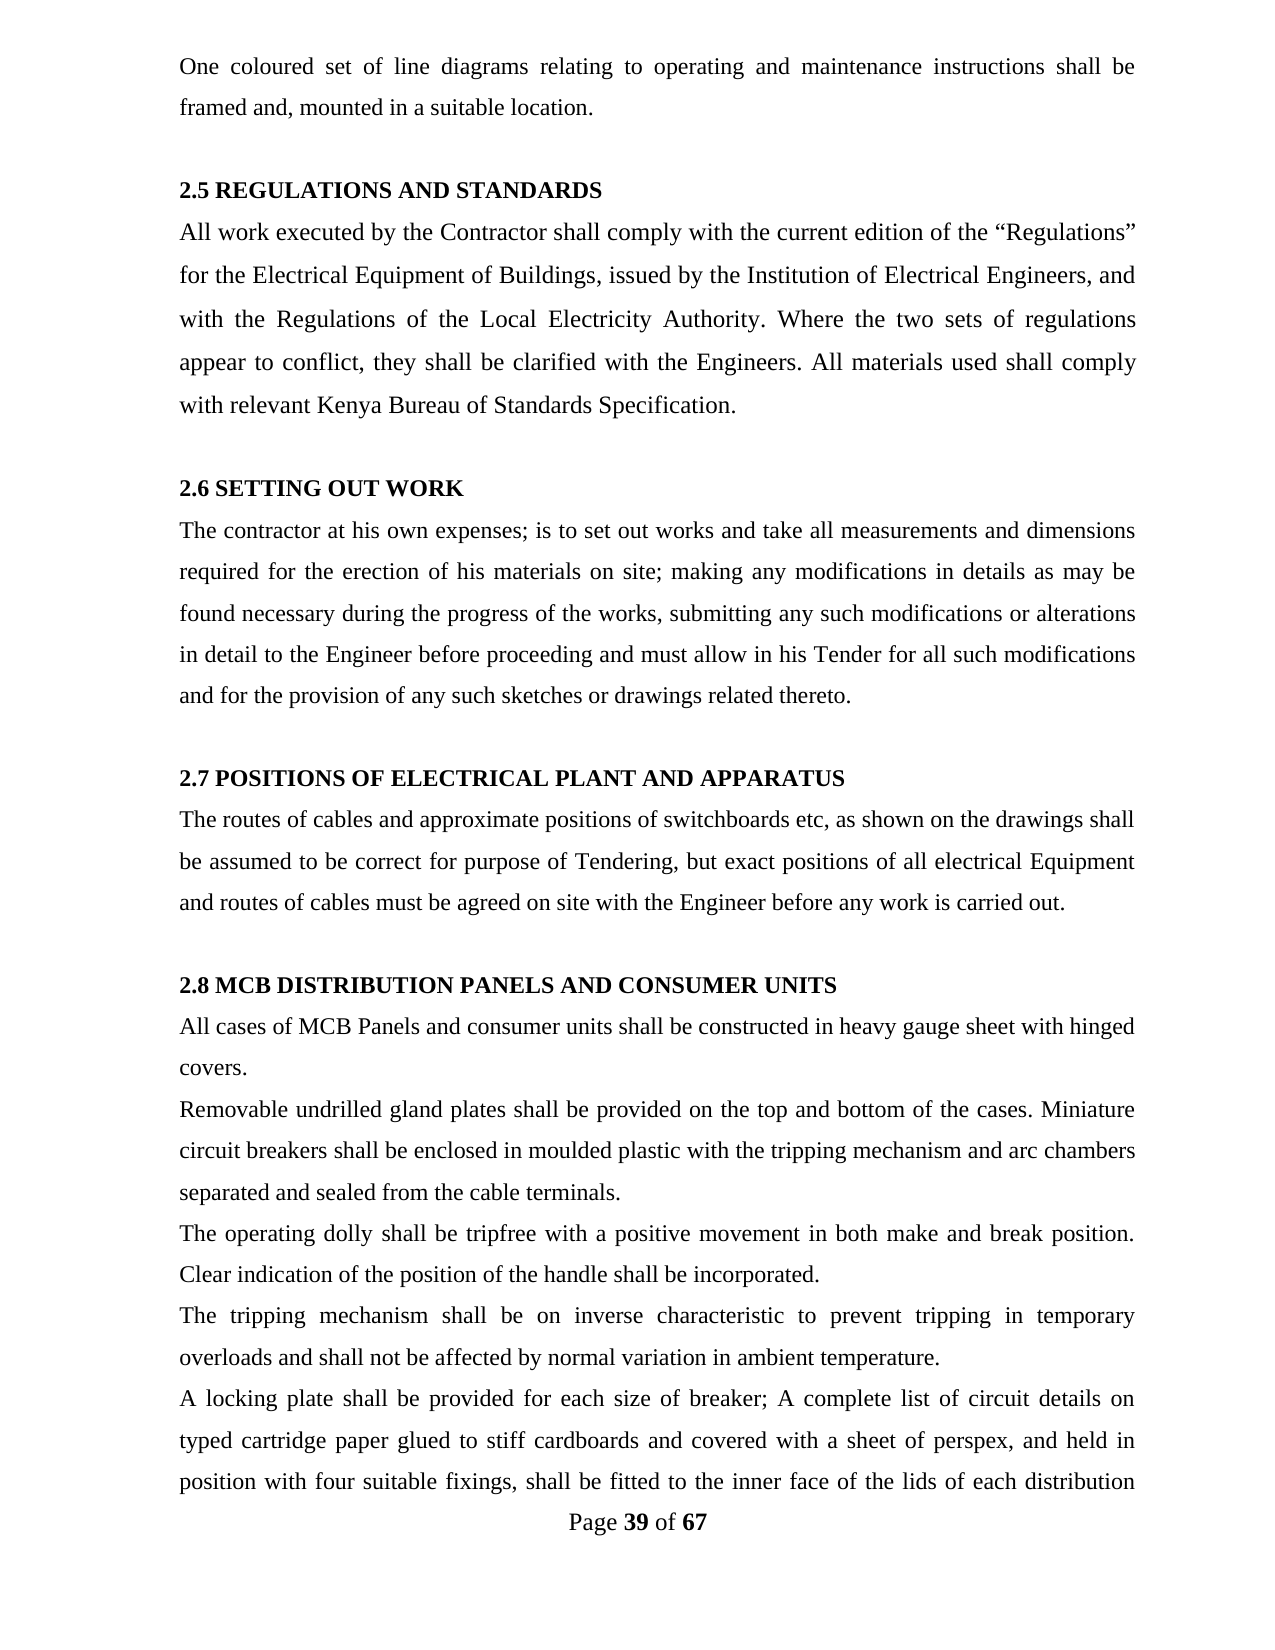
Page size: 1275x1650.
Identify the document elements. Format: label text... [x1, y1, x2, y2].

text The operating dolly shall be tripfree with a positive movement in both make and break position. Clear indication of the position of the handle shall be incorporated. [179, 1219, 1137, 1288]
text 2.7 POSITIONS OF ELECTRICAL PLANT AND APPARATUS [179, 764, 1137, 792]
text All cases of MCB Panels and consumer units shall be constructed in heavy gauge sheet with hinged covers. [179, 1012, 1137, 1081]
text One coloured set of line diagrams relating to operating and maintenance instructions shall be framed and, mounted in a suitable location. [179, 52, 1137, 121]
text The tripping mechanism shall be on inverse characteristic to prevent tripping in temporary overloads and shall not be affected by normal variation in ambient temperature. [179, 1302, 1137, 1371]
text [179, 1384, 1137, 1494]
text The routes of cables and approximate positions of switchboards etc, as shown on the drawings shall be assumed to be correct for purpose of Tendering, but exact positions of all electrical Equipment and routes of cables must be agreed on site with the Engineer before any work is carried out. [179, 805, 1137, 916]
text All work executed by the Contractor shall comply with the current edition of the “Regulations” for the Electrical Equipment of Buildings, issued by the Institution of Electrical Engineers, and with the Regulations of the Local Electricity Authority. Where the two sets of regulations appear to conflict, they shall be clarified with the Engineers. All materials used shall comply with relevant Kenya Bureau of Standards Specification. [179, 217, 1137, 419]
text The contractor at his own expenses; is to set out works and take all measurements and dimensions required for the erection of his materials on site; making any modifications in details as may be found necessary during the progress of the works, submitting any such modifications or alterations in detail to the Engineer before proceeding and must allow in his Tender for all such modifications and for the provision of any such sketches or drawings related thereto. [179, 516, 1137, 709]
text Removable undrilled gland plates shall be provided on the top and bottom of the cases. Miniature circuit breakers shall be enclosed in moulded plastic with the tripping mechanism and arc chambers separated and sealed from the cable terminals. [179, 1095, 1137, 1205]
text 2.5 REGULATIONS AND STANDARDS [179, 176, 1137, 204]
text 2.6 SETTING OUT WORK [179, 474, 1137, 502]
text 2.8 MCB DISTRIBUTION PANELS AND CONSUMER UNITS [179, 971, 1137, 998]
